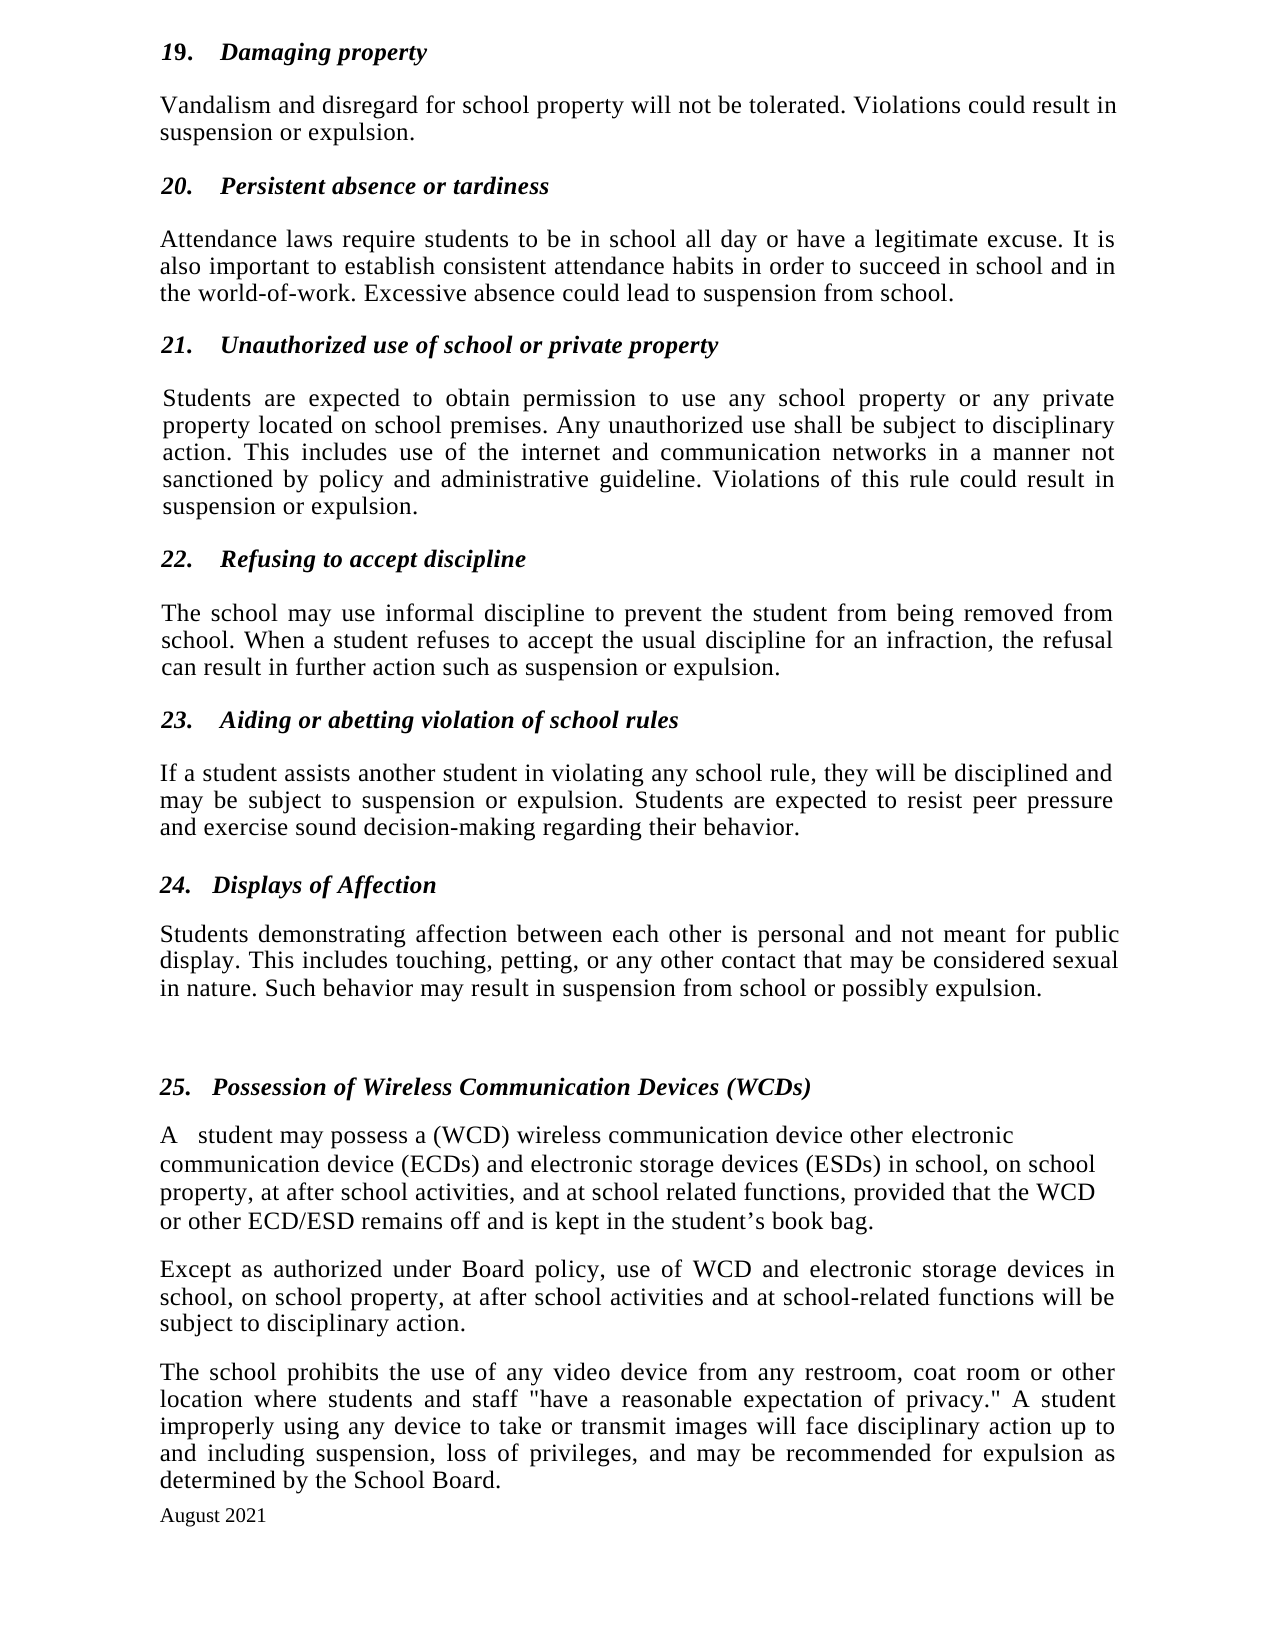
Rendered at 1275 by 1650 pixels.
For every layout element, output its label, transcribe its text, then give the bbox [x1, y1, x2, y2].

text 20. Persistent absence or tardiness [161, 171, 1121, 199]
text 24. Displays of Affection [159, 870, 1121, 898]
text Students are expected to obtain permission to use any school property or any private property located on school premises. Any unauthorized use shall be subject to disciplinary action. This includes use of the internet and communication networks in a manner not sanctioned by policy and administrative guideline. Violations of this rule could result in suspension or expulsion. [162, 385, 1117, 520]
text 23. Aiding or abetting violation of school rules [161, 705, 1121, 734]
text The school prohibits the use of any video device from any restroom, coat room or other location where students and staff "have a reasonable expectation of privacy." A student improperly using any device to take or transmit images will face disciplinary action up to and including suspension, loss of privileges, and may be recommended for expulsion as determined by the School Board. [159, 1359, 1117, 1494]
text 22. Refusing to accept discipline [161, 544, 1121, 573]
text A student may possess a (WCD) wireless communication device other electronic communication device (ECDs) and electronic storage devices (ESDs) in school, on school property, at after school activities, and at school related functions, provided that the WCD or other ECD/ESD remains off and is kept in the student’s book bag. [159, 1120, 1121, 1235]
text 25. Possession of Wireless Communication Devices (WCDs) [159, 1072, 1121, 1101]
text The school may use informal discipline to prevent the student from being removed from school. When a student refuses to accept the usual discipline for an infraction, the refusal can result in further action such as suspension or expulsion. [161, 600, 1115, 681]
text Vandalism and disregard for school property will not be tolerated. Violations could result in suspension or expulsion. [159, 92, 1118, 146]
text If a student assists another student in violating any school rule, they will be disciplined and may be subject to suspension or expulsion. Students are expected to resist peer pressure and exercise sound decision-making regarding their behavior. [159, 760, 1115, 841]
text Attendance laws require students to be in school all day or have a legitimate excuse. It is also important to establish consistent attendance habits in order to succeed in school and in the world-of-work. Excessive absence could lead to suspension from school. [159, 226, 1118, 306]
text Students demonstrating affection between each other is personal and not meant for public display. This includes touching, petting, or any other contact that may be considered sexual in nature. Such behavior may result in suspension from school or possibly expulsion. [159, 920, 1121, 1001]
text Except as authorized under Board policy, use of WCD and electronic storage devices in school, on school property, at after school activities and at school-related functions will be subject to disciplinary action. [159, 1256, 1117, 1337]
text 19. Damaging property [161, 37, 1121, 66]
text 21. Unauthorized use of school or private property [161, 330, 1121, 359]
